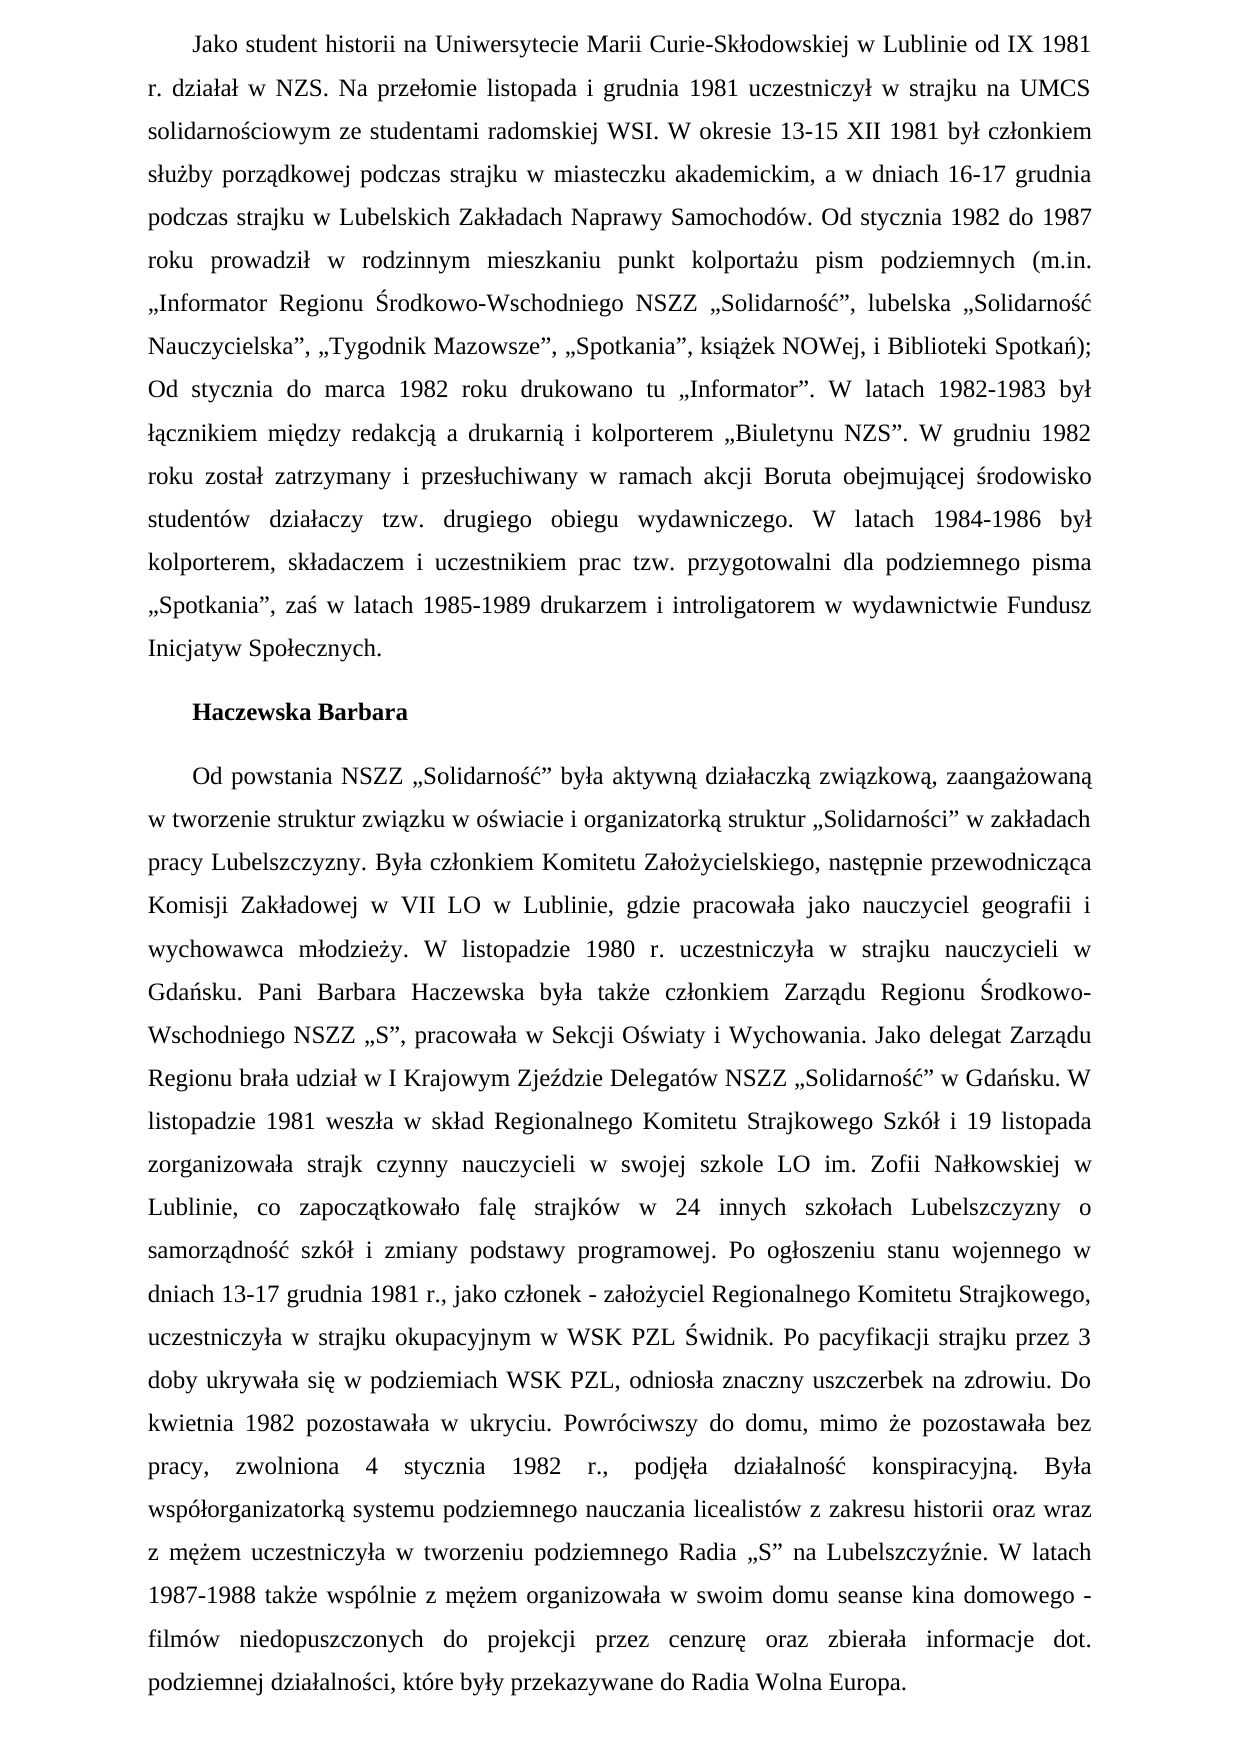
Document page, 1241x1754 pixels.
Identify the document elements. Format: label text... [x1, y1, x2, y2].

text Jako student historii na Uniwersytecie Marii Curie-Skłodowskiej w Lublinie od IX 1981 r. działał w NZS. Na przełomie listopada i grudnia 1981 uczestniczył w strajku na UMCS solidarnościowym ze studentami radomskiej WSI. W okresie 13-15 XII 1981 był członkiem służby porządkowej podczas strajku w miasteczku akademickim, a w dniach 16-17 grudnia podczas strajku w Lubelskich Zakładach Naprawy Samochodów. Od stycznia 1982 do 1987 roku prowadził w rodzinnym mieszkaniu punkt kolportażu pism podziemnych (m.in. „Informator Regionu Środkowo-Wschodniego NSZZ „Solidarność”, lubelska „Solidarność Nauczycielska”, „Tygodnik Mazowsze”, „Spotkania”, książek NOWej, i Biblioteki Spotkań); Od stycznia do marca 1982 roku drukowano tu „Informator”. W latach 1982-1983 był łącznikiem między redakcją a drukarnią i kolporterem „Biuletynu NZS”. W grudniu 1982 roku został zatrzymany i przesłuchiwany w ramach akcji Boruta obejmującej środowisko studentów działaczy tzw. drugiego obiegu wydawniczego. W latach 1984-1986 był kolporterem, składaczem i uczestnikiem prac tzw. przygotowalni dla podziemnego pisma „Spotkania”, zaś w latach 1985-1989 drukarzem i introligatorem w wydawnictwie Fundusz Inicjatyw Społecznych. [148, 29, 1092, 662]
text Haczewska Barbara [148, 697, 1092, 726]
text Od powstania NSZZ „Solidarność” była aktywną działaczką związkową, zaangażowaną w tworzenie struktur związku w oświacie i organizatorką struktur „Solidarności” w zakładach pracy Lubelszczyzny. Była członkiem Komitetu Założycielskiego, następnie przewodnicząca Komisji Zakładowej w VII LO w Lublinie, gdzie pracowała jako nauczyciel geografii i wychowawca młodzieży. W listopadzie 1980 r. uczestniczyła w strajku nauczycieli w Gdańsku. Pani Barbara Haczewska była także członkiem Zarządu Regionu Środkowo-Wschodniego NSZZ „S”, pracowała w Sekcji Oświaty i Wychowania. Jako delegat Zarządu Regionu brała udział w I Krajowym Zjeździe Delegatów NSZZ „Solidarność” w Gdańsku. W listopadzie 1981 weszła w skład Regionalnego Komitetu Strajkowego Szkół i 19 listopada zorganizowała strajk czynny nauczycieli w swojej szkole LO im. Zofii Nałkowskiej w Lublinie, co zapoczątkowało falę strajków w 24 innych szkołach Lubelszczyzny o samorządność szkół i zmiany podstawy programowej. Po ogłoszeniu stanu wojennego w dniach 13-17 grudnia 1981 r., jako członek - założyciel Regionalnego Komitetu Strajkowego, uczestniczyła w strajku okupacyjnym w WSK PZL Świdnik. Po pacyfikacji strajku przez 3 doby ukrywała się w podziemiach WSK PZL, odniosła znaczny uszczerbek na zdrowiu. Do kwietnia 1982 pozostawała w ukryciu. Powróciwszy do domu, mimo że pozostawała bez pracy, zwolniona 4 stycznia 1982 r., podjęła działalność konspiracyjną. Była współorganizatorką systemu podziemnego nauczania licealistów z zakresu historii oraz wraz z mężem uczestniczyła w tworzeniu podziemnego Radia „S” na Lubelszczyźnie. W latach 1987-1988 także wspólnie z mężem organizowała w swoim domu seanse kina domowego - filmów niedopuszczonych do projekcji przez cenzurę oraz zbierała informacje dot. podziemnej działalności, które były przekazywane do Radia Wolna Europa. [148, 761, 1092, 1696]
